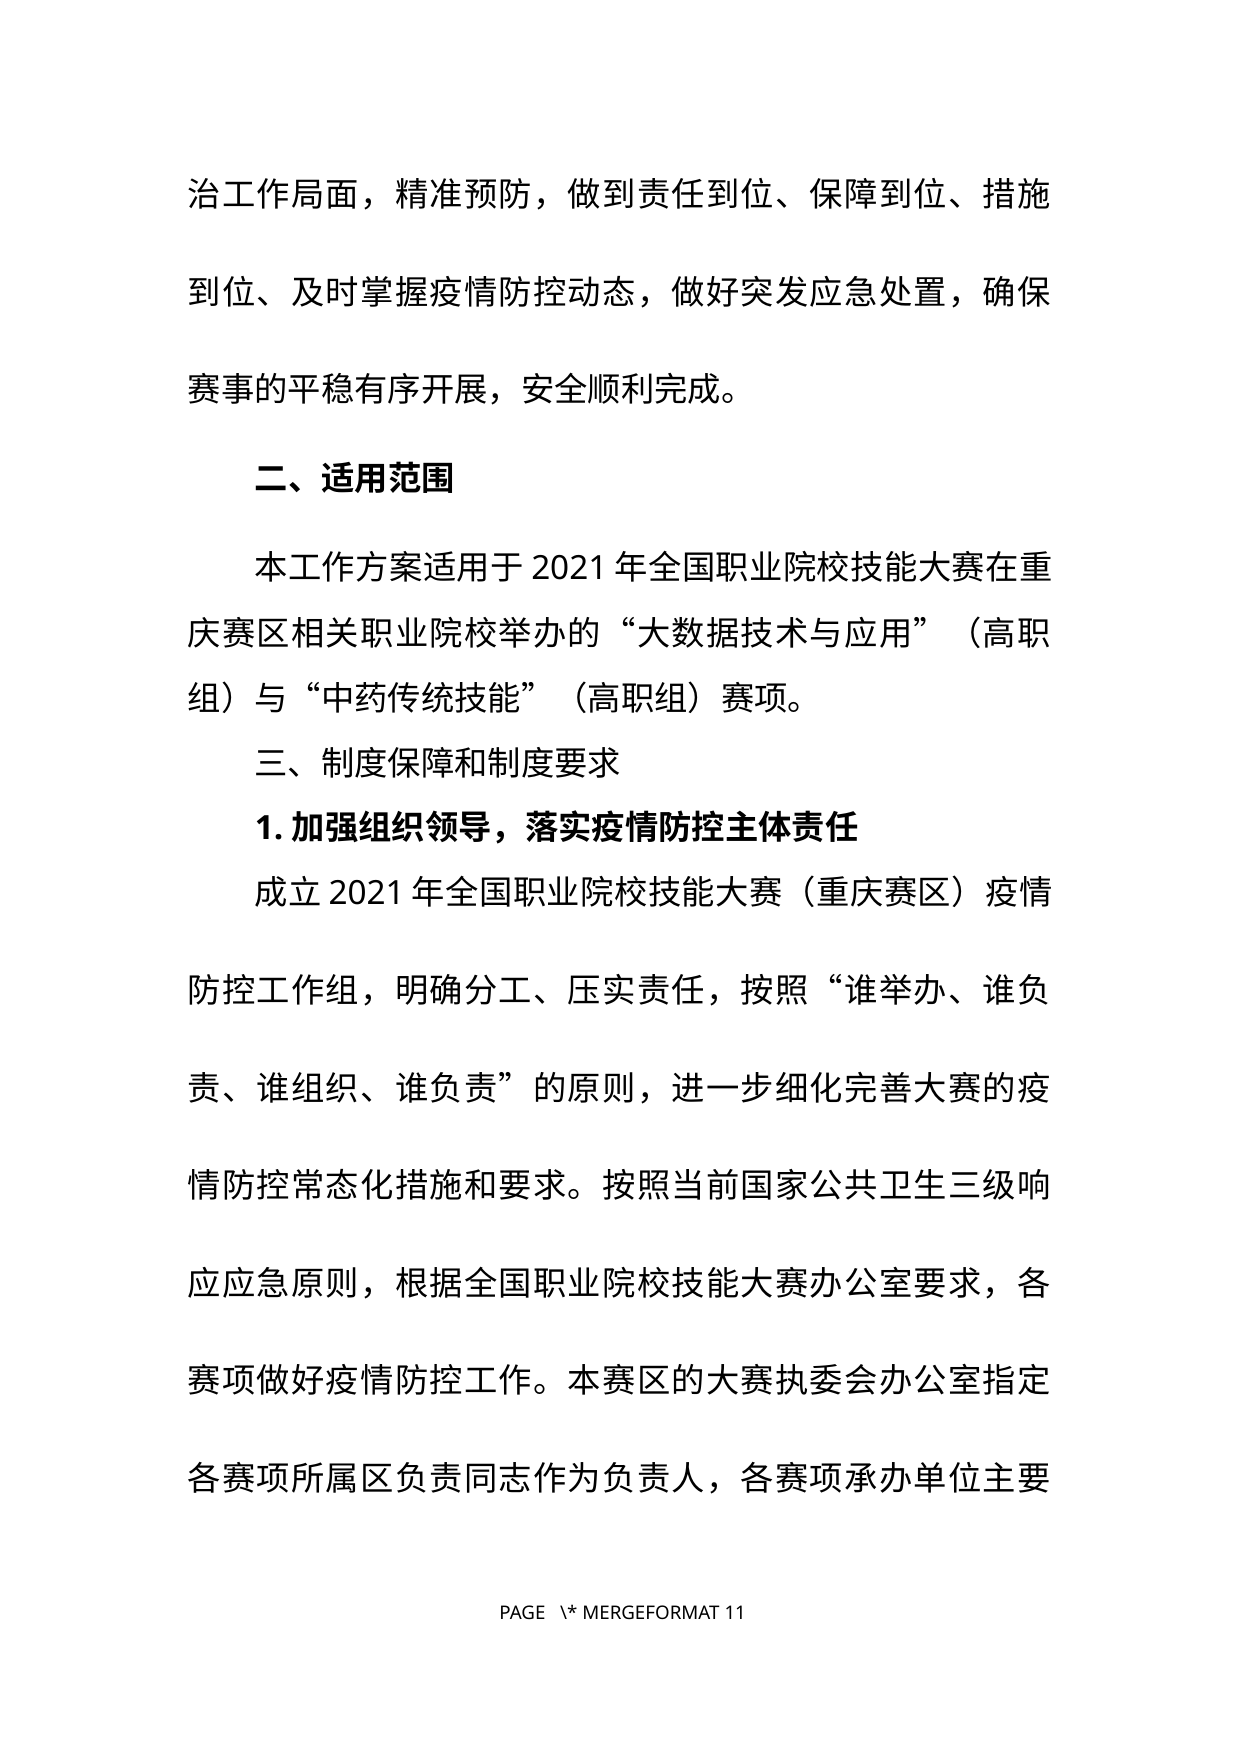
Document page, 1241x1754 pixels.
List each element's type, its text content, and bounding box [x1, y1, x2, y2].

text 二、适用范围 [187, 444, 1053, 509]
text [187, 160, 1053, 420]
text 1. 加强组织领导，落实疫情防控主体责任 [187, 793, 1053, 858]
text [187, 858, 1053, 1508]
text 本工作方案适用于2021年全国职业院校技能大赛在重庆赛区相关职业院校举办的“大数据技术与应用”（高职组）与“中药传统技能”（高职组）赛项。 [187, 533, 1053, 728]
text 三、制度保障和制度要求 [187, 728, 1053, 793]
